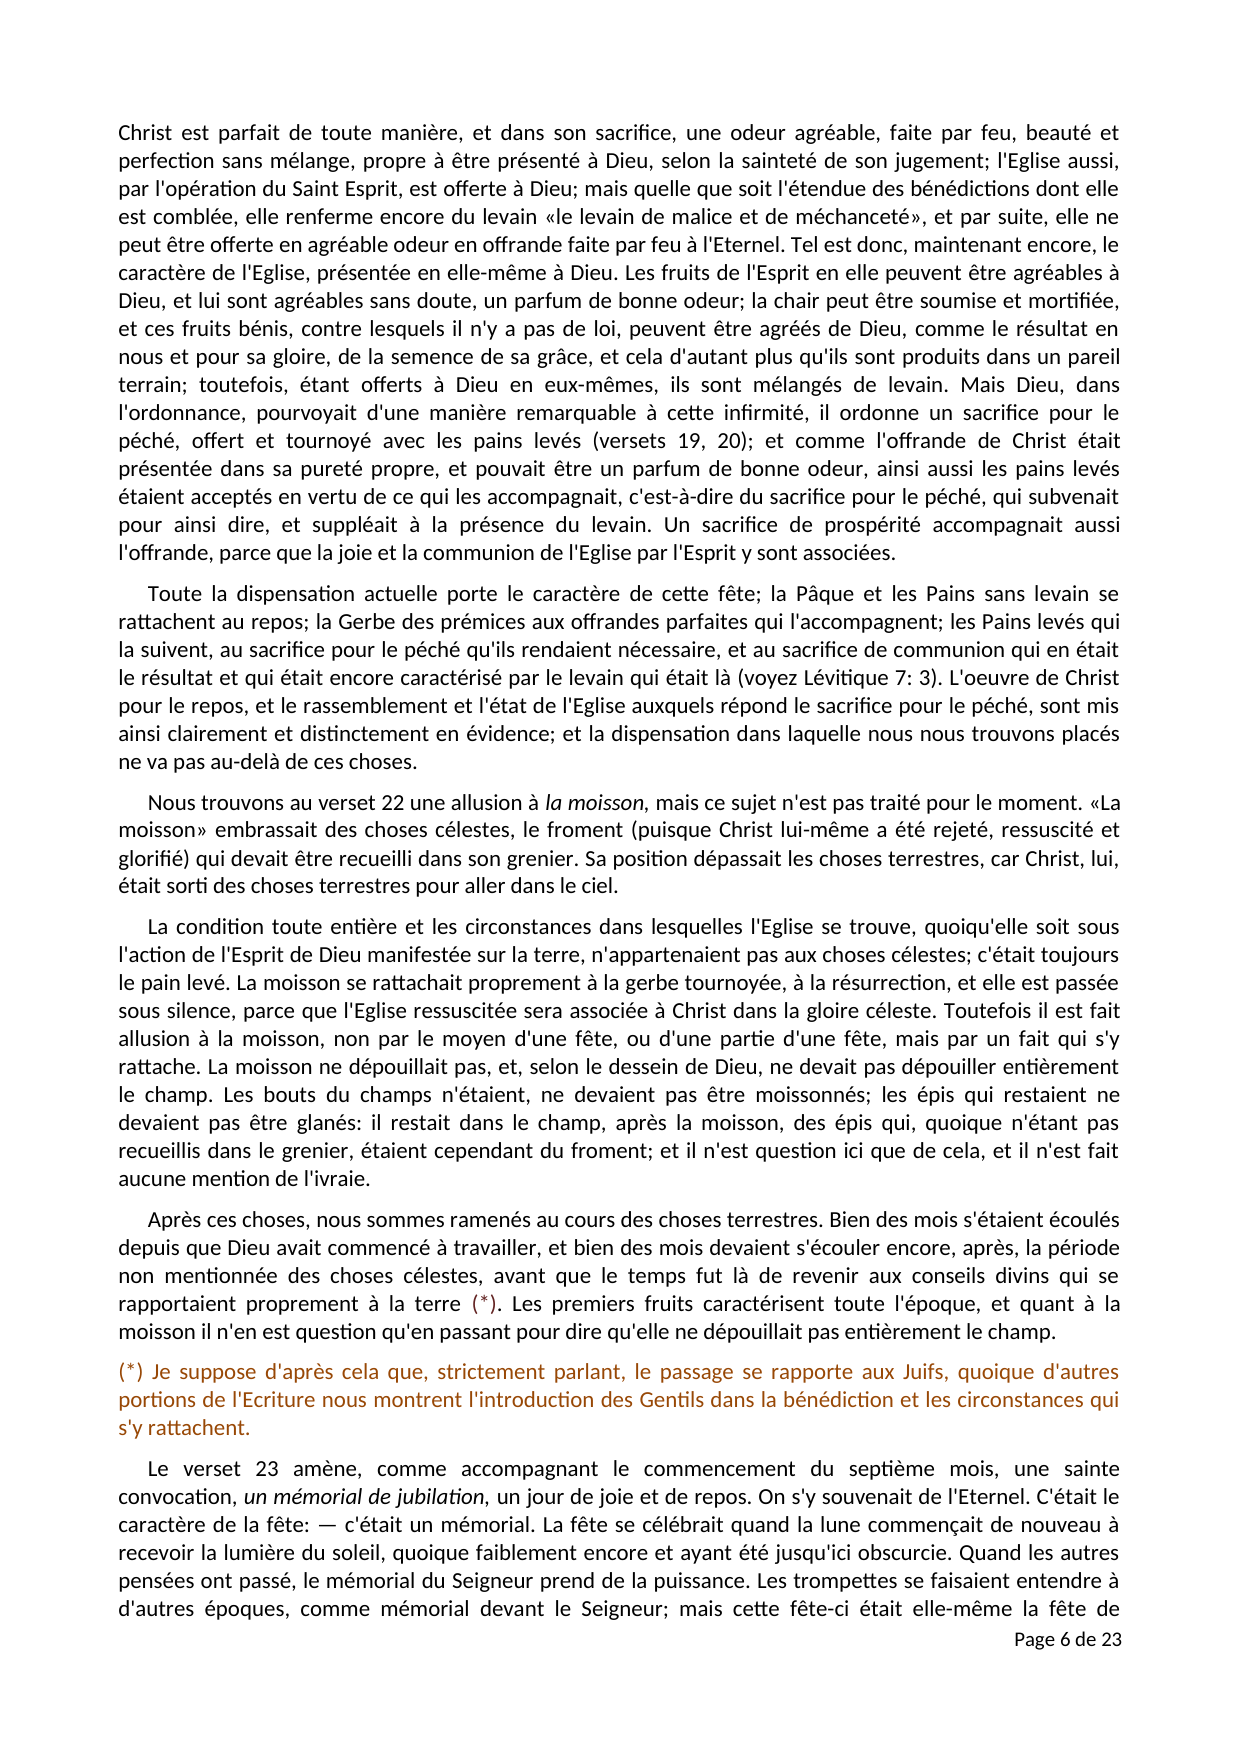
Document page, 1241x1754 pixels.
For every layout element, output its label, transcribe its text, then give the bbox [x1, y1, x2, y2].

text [118, 118, 1122, 566]
text La condition toute entière et les circonstances dans lesquelles l'Eglise se trouve, quoiqu'elle soit sous l'action de l'Esprit de Dieu manifestée sur la terre, n'appartenaient pas aux choses célestes; c'était toujours le pain levé. La moisson se rattachait proprement à la gerbe tournoyée, à la résurrection, et elle est passée sous silence, parce que l'Eglise ressuscitée sera associée à Christ dans la gloire céleste. Toutefois il est fait allusion à la moisson, non par le moyen d'une fête, ou d'une partie d'une fête, mais par un fait qui s'y rattache. La moisson ne dépouillait pas, et, selon le dessein de Dieu, ne devait pas dépouiller entièrement le champ. Les bouts du champs n'étaient, ne devaient pas être moissonnés; les épis qui restaient ne devaient pas être glanés: il restait dans le champ, après la moisson, des épis qui, quoique n'étant pas recueillis dans le grenier, étaient cependant du froment; et il n'est question ici que de cela, et il n'est fait aucune mention de l'ivraie. [118, 912, 1122, 1192]
text Après ces choses, nous sommes ramenés au cours des choses terrestres. Bien des mois s'étaient écoulés depuis que Dieu avait commencé à travailler, et bien des mois devaient s'écouler encore, après, la période non mentionnée des choses célestes, avant que le temps fut là de revenir aux conseils divins qui se rapportaient proprement à la terre (*). Les premiers fruits caractérisent toute l'époque, et quant à la moisson il n'en est question qu'en passant pour dire qu'elle ne dépouillait pas entièrement le champ. [118, 1205, 1122, 1345]
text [118, 1454, 1122, 1622]
text (*) Je suppose d'après cela que, strictement parlant, le passage se rapporte aux Juifs, quoique d'autres portions de l'Ecriture nous montrent l'introduction des Gentils dans la bénédiction et les circonstances qui s'y rattachent. [118, 1357, 1122, 1442]
text Toute la dispensation actuelle porte le caractère de cette fête; la Pâque et les Pains sans levain se rattachent au repos; la Gerbe des prémices aux offrandes parfaites qui l'accompagnent; les Pains levés qui la suivent, au sacrifice pour le péché qu'ils rendaient nécessaire, et au sacrifice de communion qui en était le résultat et qui était encore caractérisé par le levain qui était là (voyez Lévitique 7: 3). L'oeuvre de Christ pour le repos, et le rassemblement et l'état de l'Eglise auxquels répond le sacrifice pour le péché, sont mis ainsi clairement et distinctement en évidence; et la dispensation dans laquelle nous nous trouvons placés ne va pas au-delà de ces choses. [118, 579, 1122, 775]
text Nous trouvons au verset 22 une allusion à la moisson, mais ce sujet n'est pas traité pour le moment. «La moisson» embrassait des choses célestes, le froment (puisque Christ lui-même a été rejeté, ressuscité et glorifié) qui devait être recueilli dans son grenier. Sa position dépassait les choses terrestres, car Christ, lui, était sorti des choses terrestres pour aller dans le ciel. [118, 788, 1122, 900]
